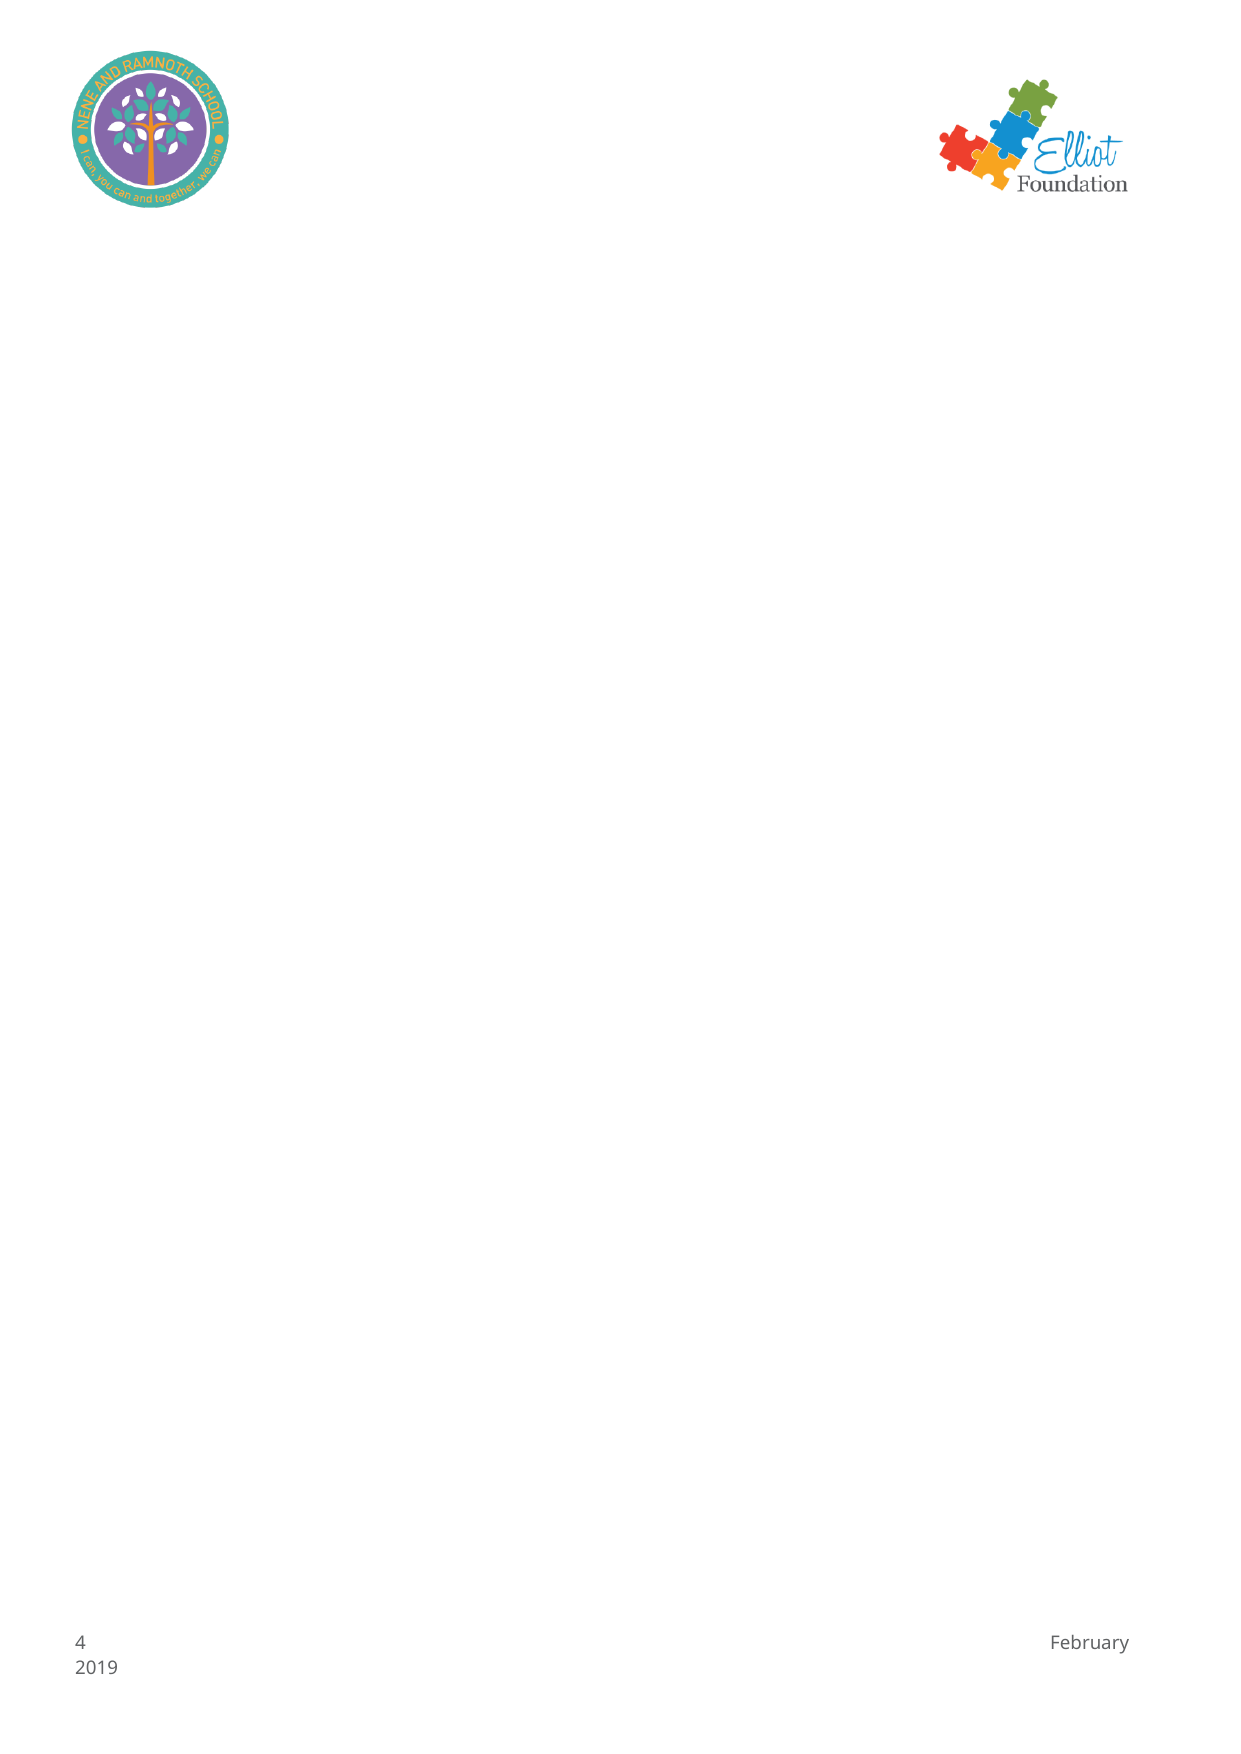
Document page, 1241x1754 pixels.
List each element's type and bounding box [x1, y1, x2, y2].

picture [65, 44, 235, 214]
picture [909, 44, 1167, 225]
